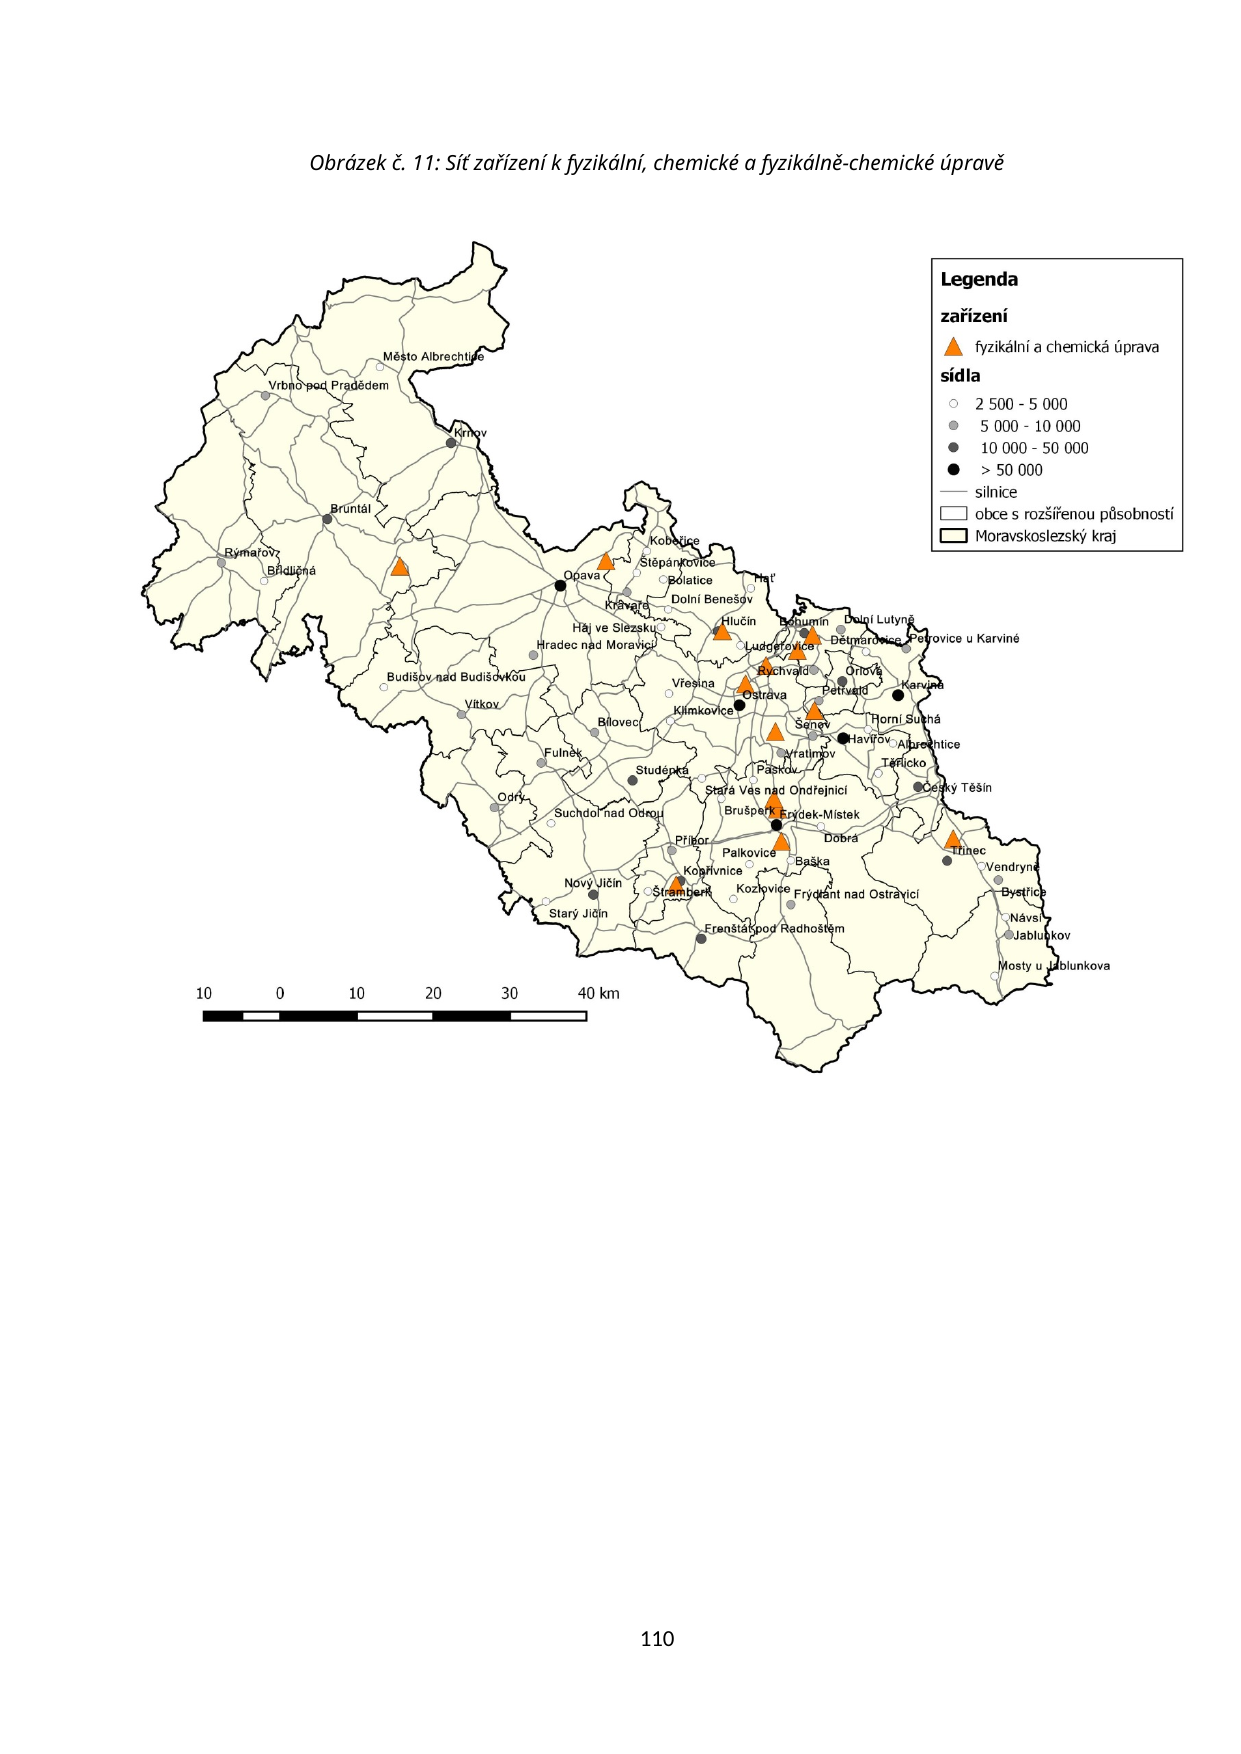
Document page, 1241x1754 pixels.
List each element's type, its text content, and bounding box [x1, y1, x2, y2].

picture [88, 201, 1217, 1123]
